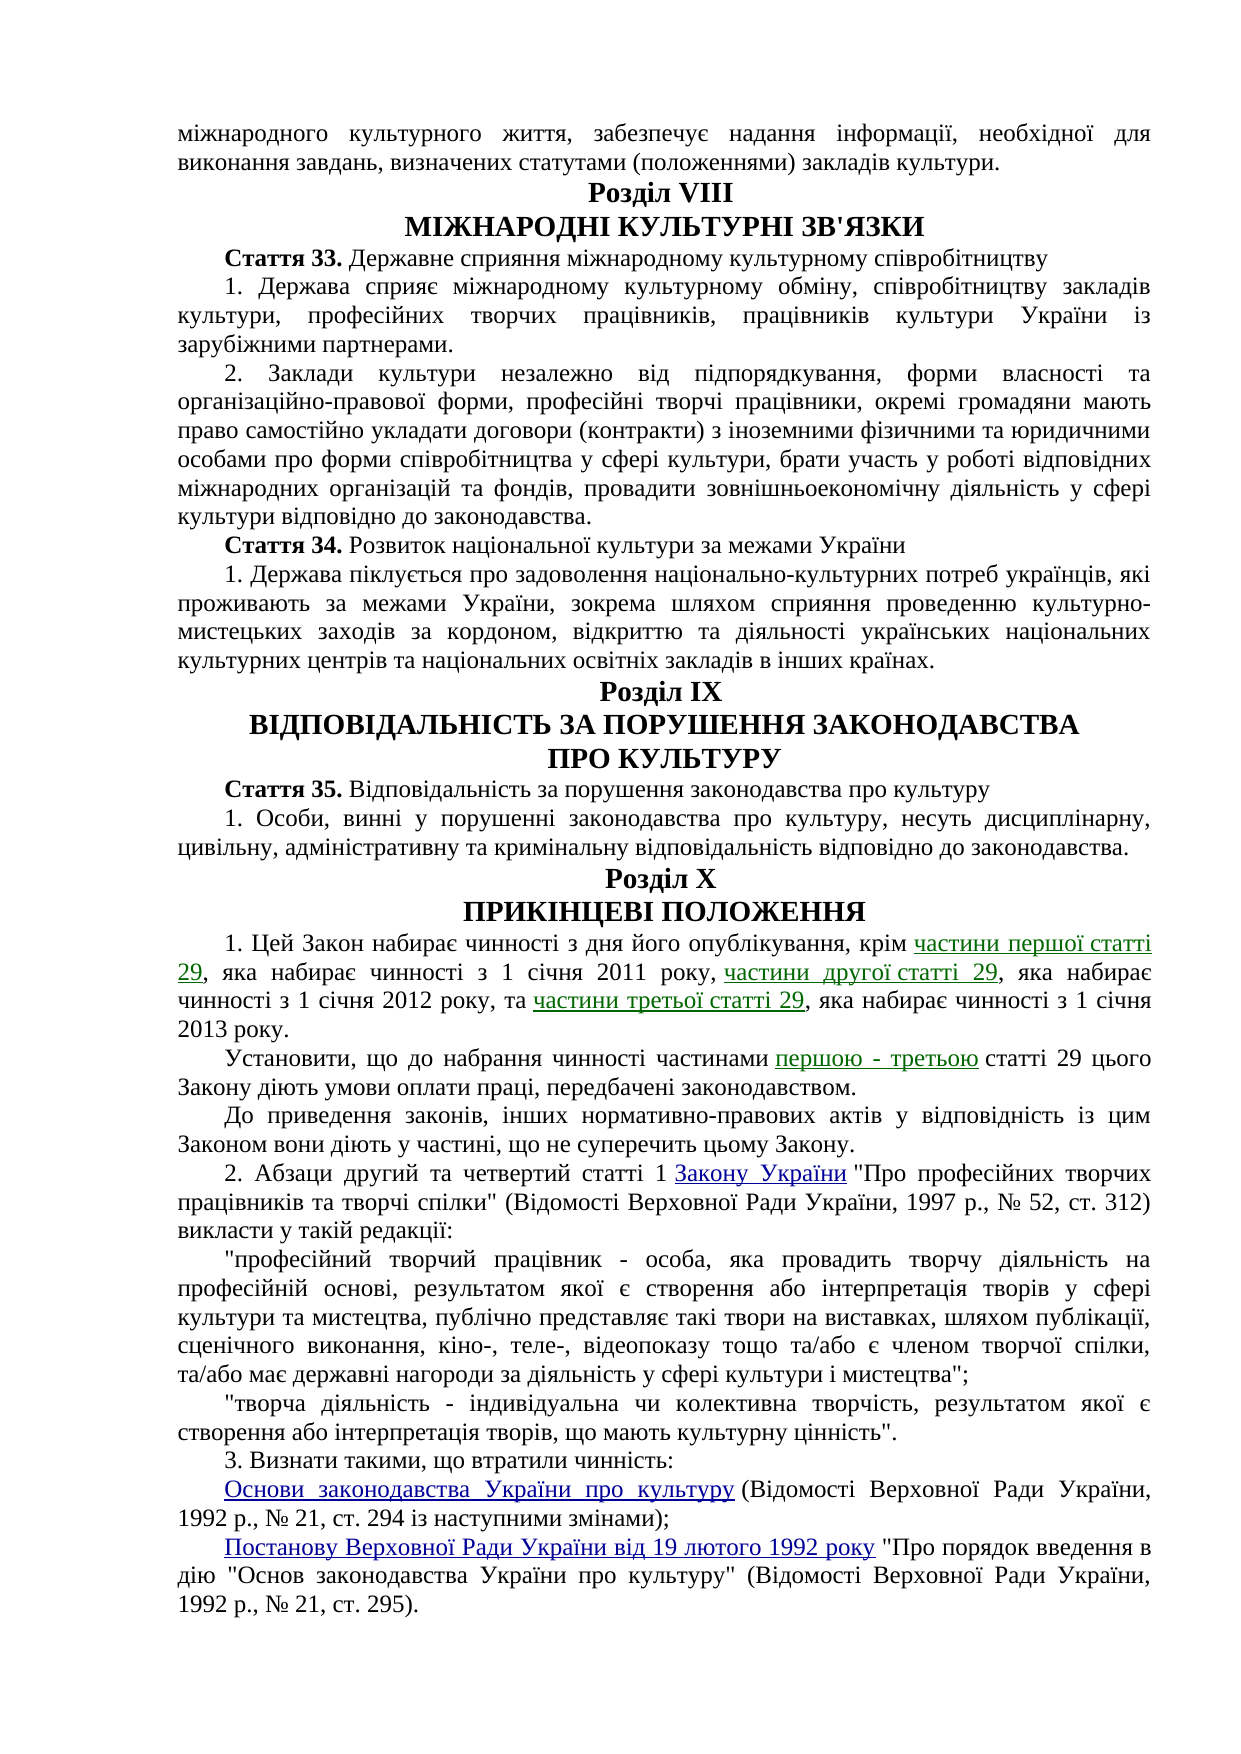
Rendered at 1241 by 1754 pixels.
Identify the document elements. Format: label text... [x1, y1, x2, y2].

text 2. Заклади культури незалежно від підпорядкування, форми власності та організаційно-правової форми, професійні творчі працівники, окремі громадяни мають право самостійно укладати договори (контракти) з іноземними фізичними та юридичними особами про форми співробітництва у сфері культури, брати участь у роботі відповідних міжнародних організацій та фондів, провадити зовнішньоекономічну діяльність у сфері культури відповідно до законодавства. [177, 358, 1152, 530]
text Стаття 34. Розвиток національної культури за межами України [177, 530, 1152, 559]
text Установити, що до набрання чинності частинами першою - третьою статті 29 цього Закону діють умови оплати праці, передбачені законодавством. [177, 1043, 1152, 1100]
text Розділ IX ВІДПОВІДАЛЬНІСТЬ ЗА ПОРУШЕННЯ ЗАКОНОДАВСТВА ПРО КУЛЬТУРУ [224, 674, 1105, 774]
text Постанову Верховної Ради України від 19 лютого 1992 року "Про порядок введення в дію "Основ законодавства України про культуру" (Відомості Верховної Ради України, 1992 р., № 21, ст. 295). [177, 1532, 1152, 1618]
text 2. Абзаци другий та четвертий статті 1 Закону України "Про професійних творчих працівників та творчі спілки" (Відомості Верховної Ради України, 1997 р., № 52, ст. 312) викласти у такій редакції: [177, 1158, 1152, 1244]
text Розділ VIII МІЖНАРОДНІ КУЛЬТУРНІ ЗВ'ЯЗКИ [224, 176, 1105, 243]
text 1. Держава сприяє міжнародному культурному обміну, співробітництву закладів культури, професійних творчих працівників, працівників культури України із зарубіжними партнерами. [177, 271, 1152, 358]
text Основи законодавства України про культуру (Відомості Верховної Ради України, 1992 р., № 21, ст. 294 із наступними змінами); [177, 1474, 1152, 1532]
text "творча діяльність - індивідуальна чи колективна творчість, результатом якої є створення або інтерпретація творів, що мають культурну цінність". [177, 1388, 1152, 1445]
text "професійний творчий працівник - особа, яка провадить творчу діяльність на професійній основі, результатом якої є створення або інтерпретація творів у сфері культури та мистецтва, публічно представляє такі твори на виставках, шляхом публікації, сценічного виконання, кіно-, теле-, відеопоказу тощо та/або є членом творчої спілки, та/або має державні нагороди за діяльність у сфері культури і мистецтва"; [177, 1244, 1152, 1388]
text Стаття 33. Державне сприяння міжнародному культурному співробітництву [177, 243, 1152, 271]
text Стаття 35. Відповідальність за порушення законодавства про культуру [177, 774, 1152, 803]
text Розділ X ПРИКІНЦЕВІ ПОЛОЖЕННЯ [224, 861, 1105, 928]
text 3. Визнати такими, що втратили чинність: [177, 1445, 1152, 1474]
text 1. Цей Закон набирає чинності з дня його опублікування, крім частини першої статті 29, яка набирає чинності з 1 січня 2011 року, частини другої статті 29, яка набирає чинності з 1 січня 2012 року, та частини третьої статті 29, яка набирає чинності з 1 січня 2013 року. [177, 928, 1152, 1043]
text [177, 118, 1152, 176]
text 1. Держава піклується про задоволення національно-культурних потреб українців, які проживають за межами України, зокрема шляхом сприяння проведенню культурно-мистецьких заходів за кордоном, відкриттю та діяльності українських національних культурних центрів та національних освітніх закладів в інших країнах. [177, 559, 1152, 674]
text До приведення законів, інших нормативно-правових актів у відповідність із цим Законом вони діють у частині, що не суперечить цьому Закону. [177, 1100, 1152, 1158]
text 1. Особи, винні у порушенні законодавства про культуру, несуть дисциплінарну, цивільну, адміністративну та кримінальну відповідальність відповідно до законодавства. [177, 803, 1152, 861]
